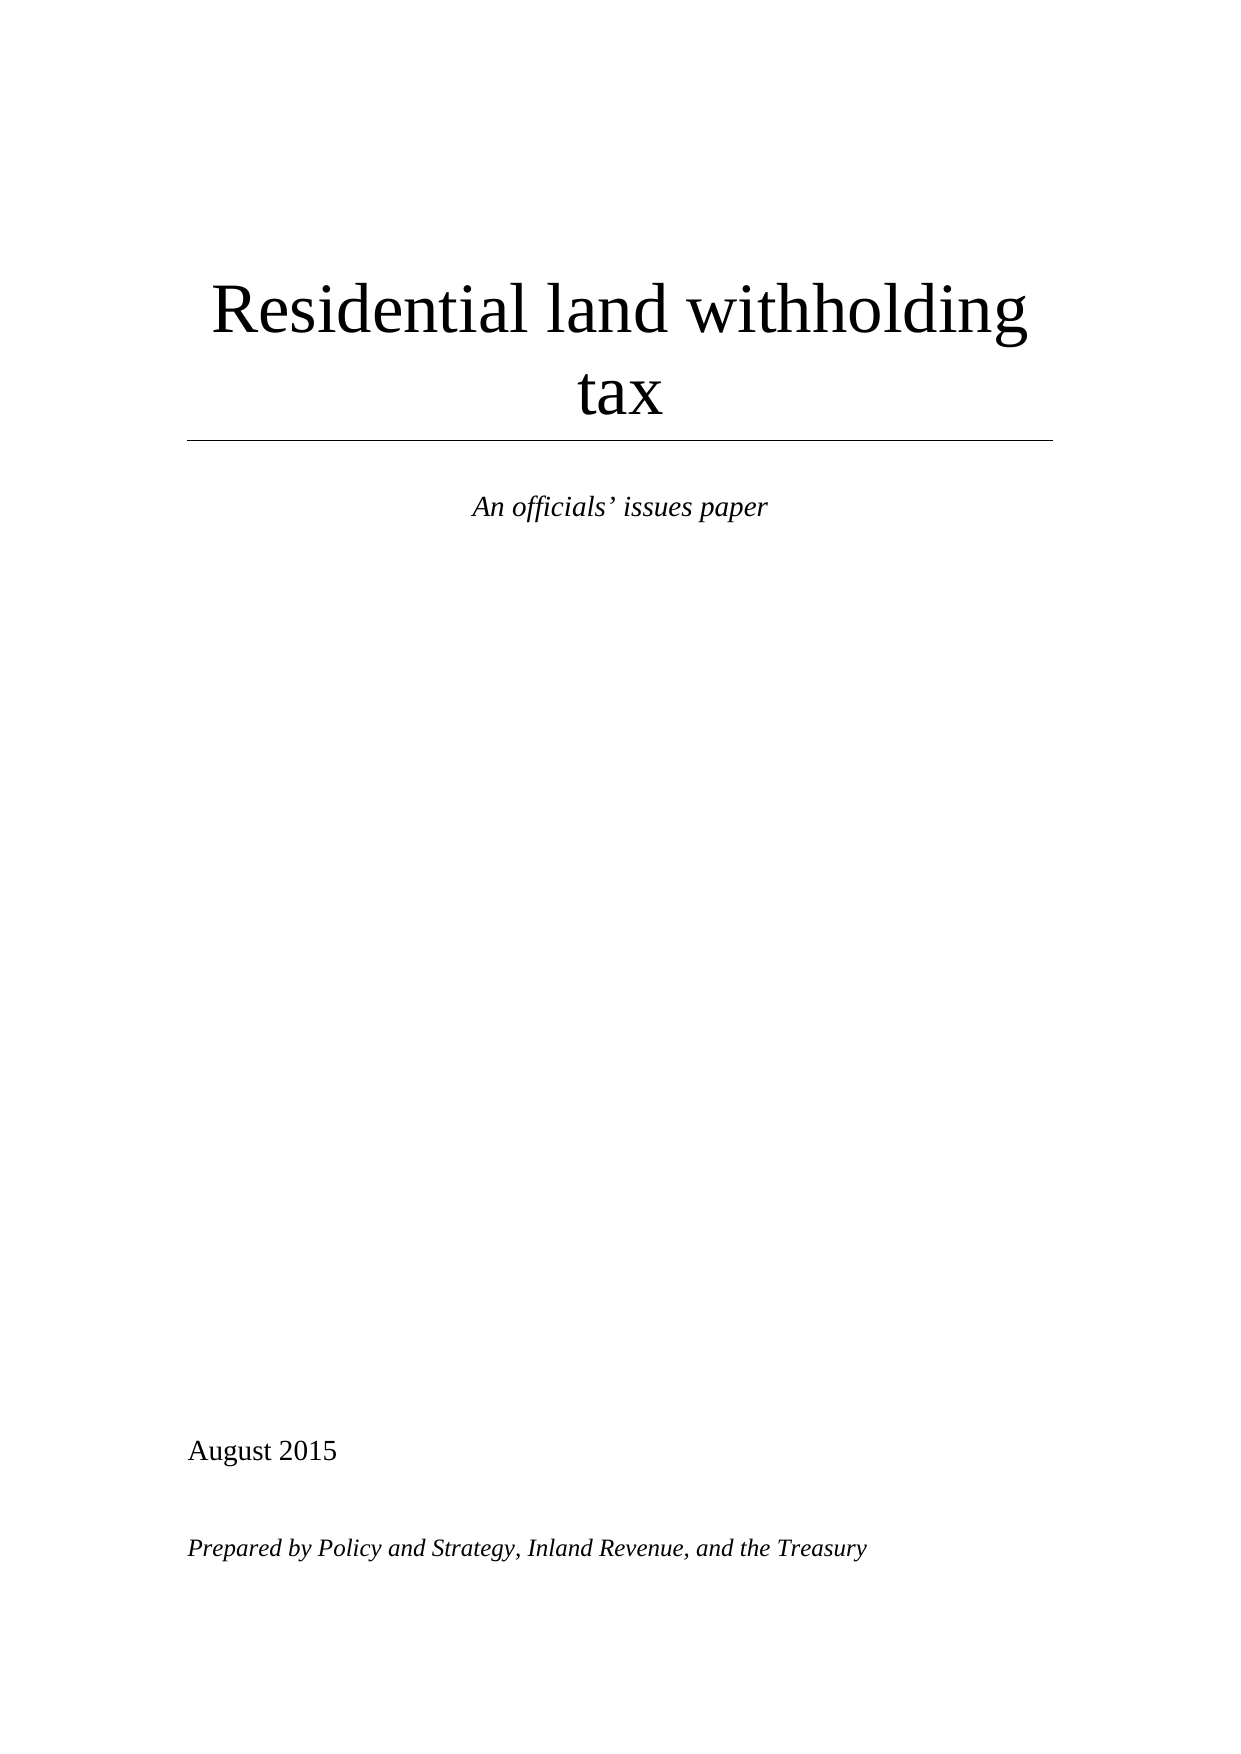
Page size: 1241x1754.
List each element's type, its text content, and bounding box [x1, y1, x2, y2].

text Residential land withholding tax [187, 267, 1053, 440]
text An officials’ issues paper [187, 489, 1053, 522]
text Prepared by Policy and Strategy, Inland Revenue, and the Treasury [187, 1533, 1053, 1562]
text August 2015 [187, 1433, 1053, 1466]
